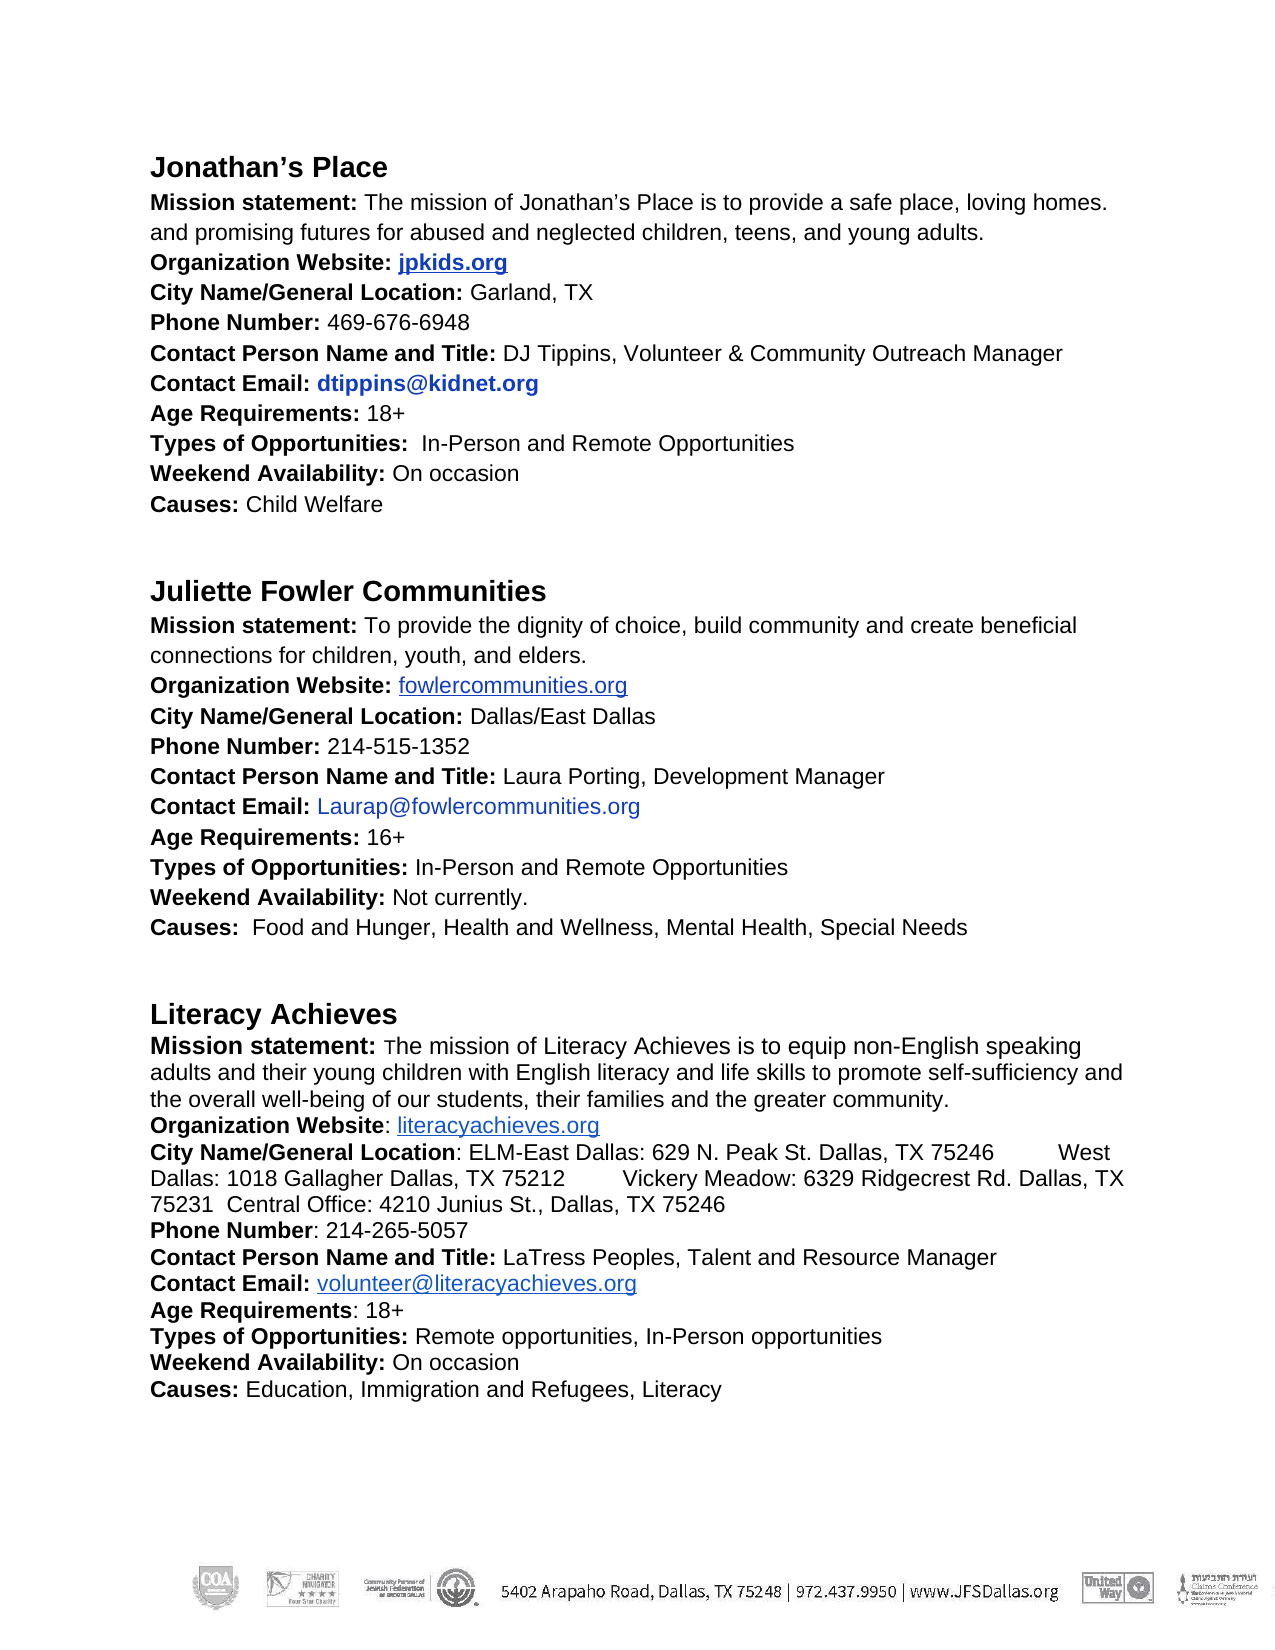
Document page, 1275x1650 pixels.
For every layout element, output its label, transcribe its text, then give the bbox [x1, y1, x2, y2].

text Weekend Availability: On occasion [150, 1349, 1125, 1376]
text Jonathan’s Place [150, 150, 1125, 183]
text Mission statement: The mission of Literacy Achieves is to equip non-English speaking adults and their young children with English literacy and life skills to promote self-sufficiency and the overall well-being of our students, their families and the greater community. [150, 1031, 1125, 1112]
text Literacy Achieves [150, 997, 1125, 1031]
text Organization Website: jpkids.org [150, 249, 1125, 275]
text Juliette Fowler Communities [150, 573, 1125, 607]
text City Name/General Location: Dallas/East Dallas [150, 703, 1125, 729]
text Contact Person Name and Title: Laura Porting, Development Manager [150, 763, 1125, 789]
text City Name/General Location: Garland, TX [150, 279, 1125, 306]
text Contact Person Name and Title: LaTress Peoples, Talent and Resource Manager [150, 1244, 1125, 1270]
text Causes: Child Welfare [150, 491, 1125, 517]
text Contact Email: Laurap@fowlercommunities.org [150, 793, 1125, 820]
text Age Requirements: 16+ [150, 823, 1125, 850]
text Contact Email: volunteer@literacyachieves.org [150, 1270, 1125, 1297]
text Phone Number: 214-515-1352 [150, 733, 1125, 759]
text Weekend Availability: Not currently. [150, 884, 1125, 910]
text Organization Website: fowlercommunities.org [150, 672, 1125, 699]
text Mission statement: The mission of Jonathan’s Place is to provide a safe place, loving homes. and promising futures for abused and neglected children, teens, and young adults. [150, 188, 1125, 245]
text City Name/General Location: ELM-East Dallas: 629 N. Peak St. Dallas, TX 75246 West Dallas: 1018 Gallagher Dallas, TX 75212 Vickery Meadow: 6329 Ridgecrest Rd. Dallas, TX 75231 Central Office: 4210 Junius St., Dallas, TX 75246 [150, 1138, 1125, 1217]
text Weekend Availability: On occasion [150, 460, 1125, 487]
text Types of Opportunities: In-Person and Remote Opportunities [150, 430, 1125, 457]
text Age Requirements: 18+ [150, 400, 1125, 426]
text Organization Website: literacyachieves.org [150, 1112, 1125, 1138]
text Causes: Education, Immigration and Refugees, Literacy [150, 1376, 1125, 1402]
text Causes: Food and Hunger, Health and Wellness, Mental Health, Special Needs [150, 914, 1125, 941]
text Mission statement: To provide the dignity of choice, build community and create beneficial connections for children, youth, and elders. [150, 612, 1125, 669]
text Types of Opportunities: Remote opportunities, In-Person opportunities [150, 1323, 1125, 1349]
text Types of Opportunities: In-Person and Remote Opportunities [150, 854, 1125, 880]
text Contact Email: dtippins@kidnet.org [150, 370, 1125, 396]
text Contact Person Name and Title: DJ Tippins, Volunteer & Community Outreach Manager [150, 339, 1125, 366]
picture [150, 1548, 1275, 1643]
text Phone Number: 214-265-5057 [150, 1217, 1125, 1244]
text Age Requirements: 18+ [150, 1297, 1125, 1323]
text Phone Number: 469-676-6948 [150, 309, 1125, 336]
